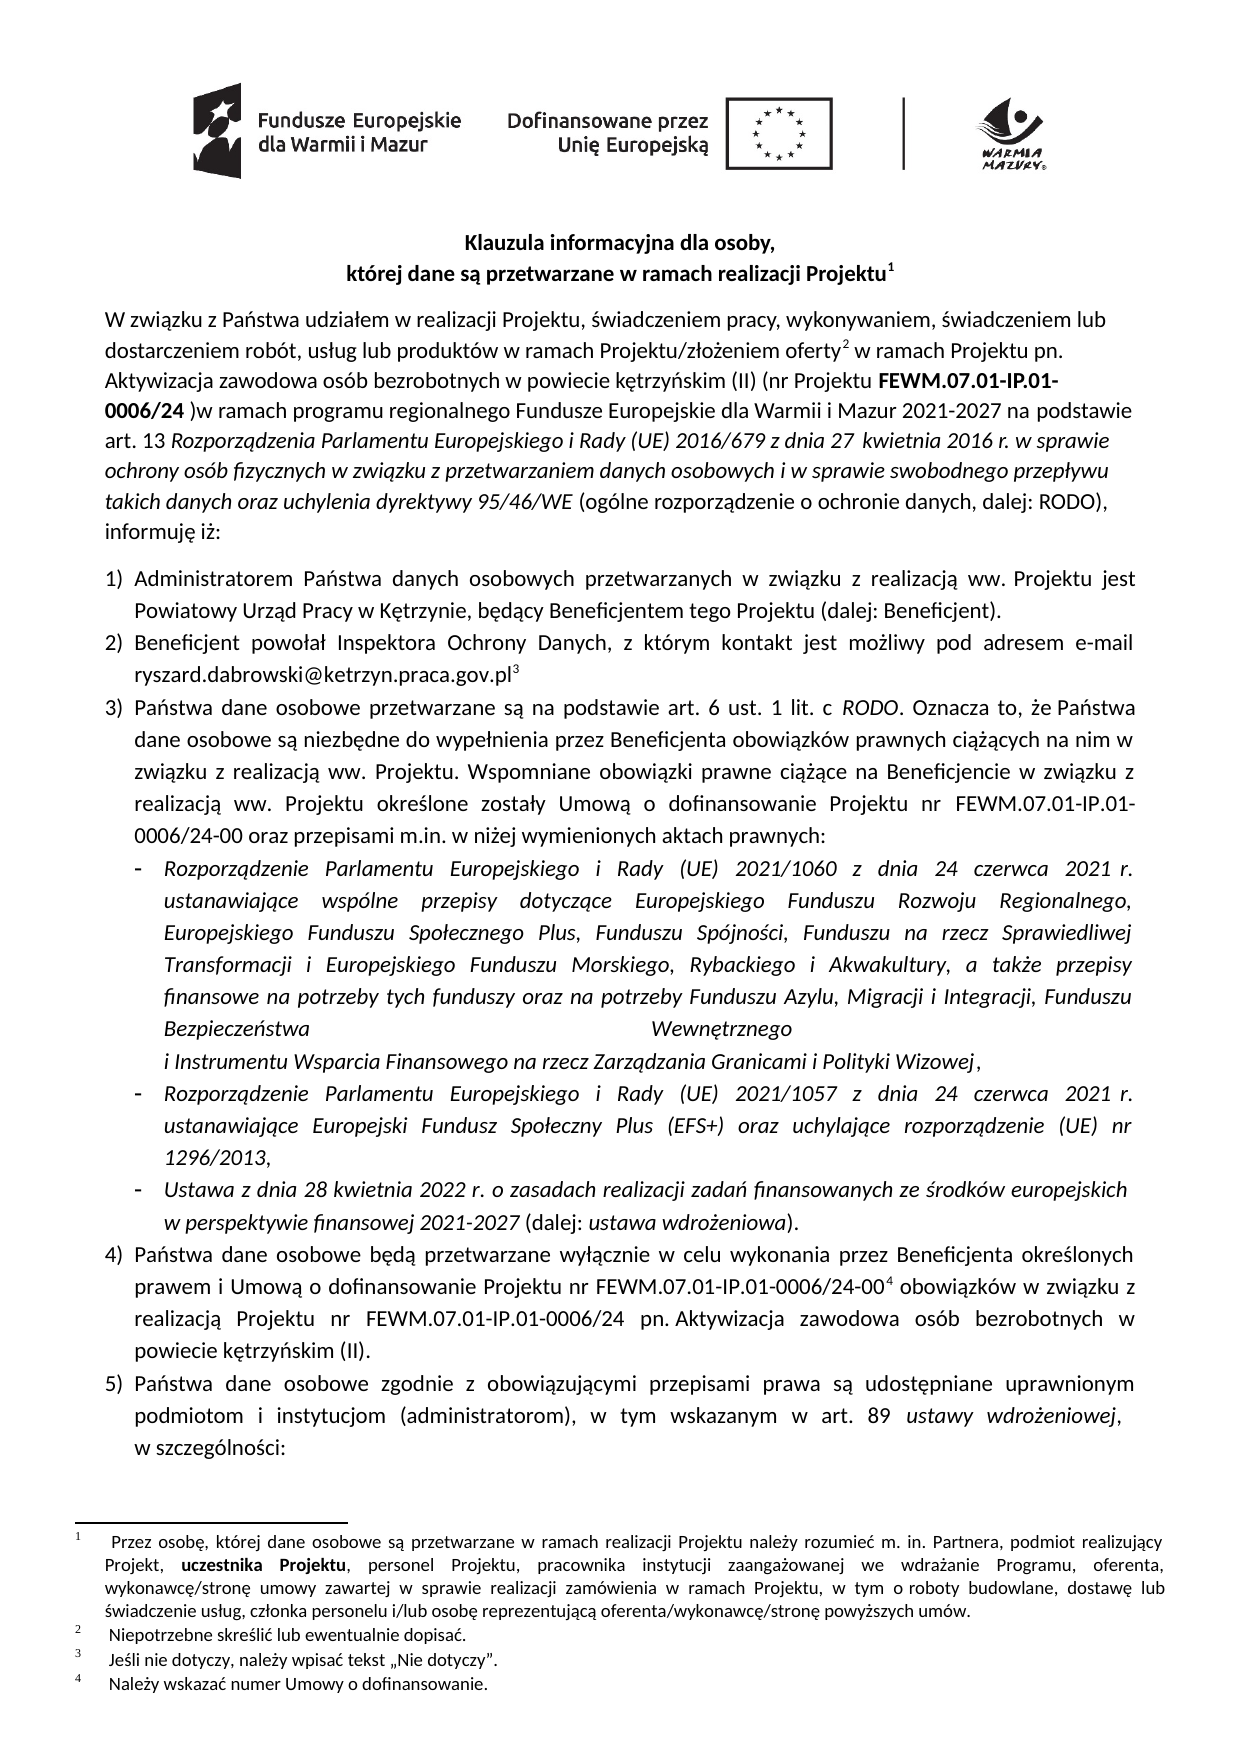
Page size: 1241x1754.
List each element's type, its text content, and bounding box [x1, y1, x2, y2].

list Ustawa z dnia 28 kwietnia 2022 r. o zasadach realizacji zadań finansowanych ze środków europejskich w perspektywie finansowej 2021-2027 (dalej: ustawa wdrożeniowa). [134, 1176, 1136, 1236]
list Administratorem Państwa danych osobowych przetwarzanych w związku z realizacją ww. Projektu jest Powiatowy Urząd Pracy w Kętrzynie, będący Beneficjentem tego Projektu (dalej: Beneficjent). [104, 564, 1136, 624]
picture [170, 59, 1070, 202]
list Rozporządzenie Parlamentu Europejskiego i Rady (UE) 2021/1057 z dnia 24 czerwca 2021 r. ustanawiające Europejski Fundusz Społeczny Plus (EFS+) oraz uchylające rozporządzenie (UE) nr 1296/2013, [134, 1079, 1136, 1171]
text Klauzula informacyjna dla osoby, której dane są przetwarzane w ramach realizacji Projektu [75, 228, 1165, 287]
list Państwa dane osobowe będą przetwarzane wyłącznie w celu wykonania przez Beneficjenta określonych prawem i Umową o dofinansowanie Projektu nr FEWM.07.01-IP.01-0006/24-00 obowiązków w związku z realizacją Projektu nr FEWM.07.01-IP.01-0006/24 pn. Aktywizacja zawodowa osób bezrobotnych w powiecie kętrzyńskim (II). [104, 1240, 1136, 1364]
list Beneficjent powołał Inspektora Ochrony Danych, z którym kontakt jest możliwy pod adresem e-mail ryszard.dabrowski@ketrzyn.praca.gov.pl [104, 628, 1136, 688]
list Państwa dane osobowe przetwarzane są na podstawie art. 6 ust. 1 lit. c RODO. Oznacza to, że Państwa dane osobowe są niezbędne do wypełnienia przez Beneficjenta obowiązków prawnych ciążących na nim w związku z realizacją ww. Projektu. Wspomniane obowiązki prawne ciążące na Beneficjencie w związku z realizacją ww. Projektu określone zostały Umową o dofinansowanie Projektu nr FEWM.07.01-IP.01-0006/24-00 oraz przepisami m.in. w niżej wymienionych aktach prawnych: [104, 693, 1136, 849]
list Państwa dane osobowe zgodnie z obowiązującymi przepisami prawa są udostępniane uprawnionym podmiotom i instytucjom (administratorom), w tym wskazanym w art. 89 ustawy wdrożeniowej, w szczególności: [104, 1369, 1136, 1461]
text W związku z Państwa udziałem w realizacji Projektu, świadczeniem pracy, wykonywaniem, świadczeniem lub dostarczeniem robót, usług lub produktów w ramach Projektu/złożeniem oferty w ramach Projektu pn. Aktywizacja zawodowa osób bezrobotnych w powiecie kętrzyńskim (II) (nr Projektu FEWM.07.01-IP.01-0006/24 )w ramach programu regionalnego Fundusze Europejskie dla Warmii i Mazur 2021-2027 na podstawie art. 13 Rozporządzenia Parlamentu Europejskiego i Rady (UE) 2016/679 z dnia 27 kwietnia 2016 r. w sprawie ochrony osób fizycznych w związku z przetwarzaniem danych osobowych i w sprawie swobodnego przepływu takich danych oraz uchylenia dyrektywy 95/46/WE (ogólne rozporządzenie o ochronie danych, dalej: RODO), informuję iż: [104, 306, 1136, 545]
list Rozporządzenie Parlamentu Europejskiego i Rady (UE) 2021/1060 z dnia 24 czerwca 2021 r. ustanawiające wspólne przepisy dotyczące Europejskiego Funduszu Rozwoju Regionalnego, Europejskiego Funduszu Społecznego Plus, Funduszu Spójności, Funduszu na rzecz Sprawiedliwej Transformacji i Europejskiego Funduszu Morskiego, Rybackiego i Akwakultury, a także przepisy finansowe na potrzeby tych funduszy oraz na potrzeby Funduszu Azylu, Migracji i Integracji, Funduszu Bezpieczeństwa Wewnętrznego i Instrumentu Wsparcia Finansowego na rzecz Zarządzania Granicami i Polityki Wizowej, [134, 854, 1136, 1075]
